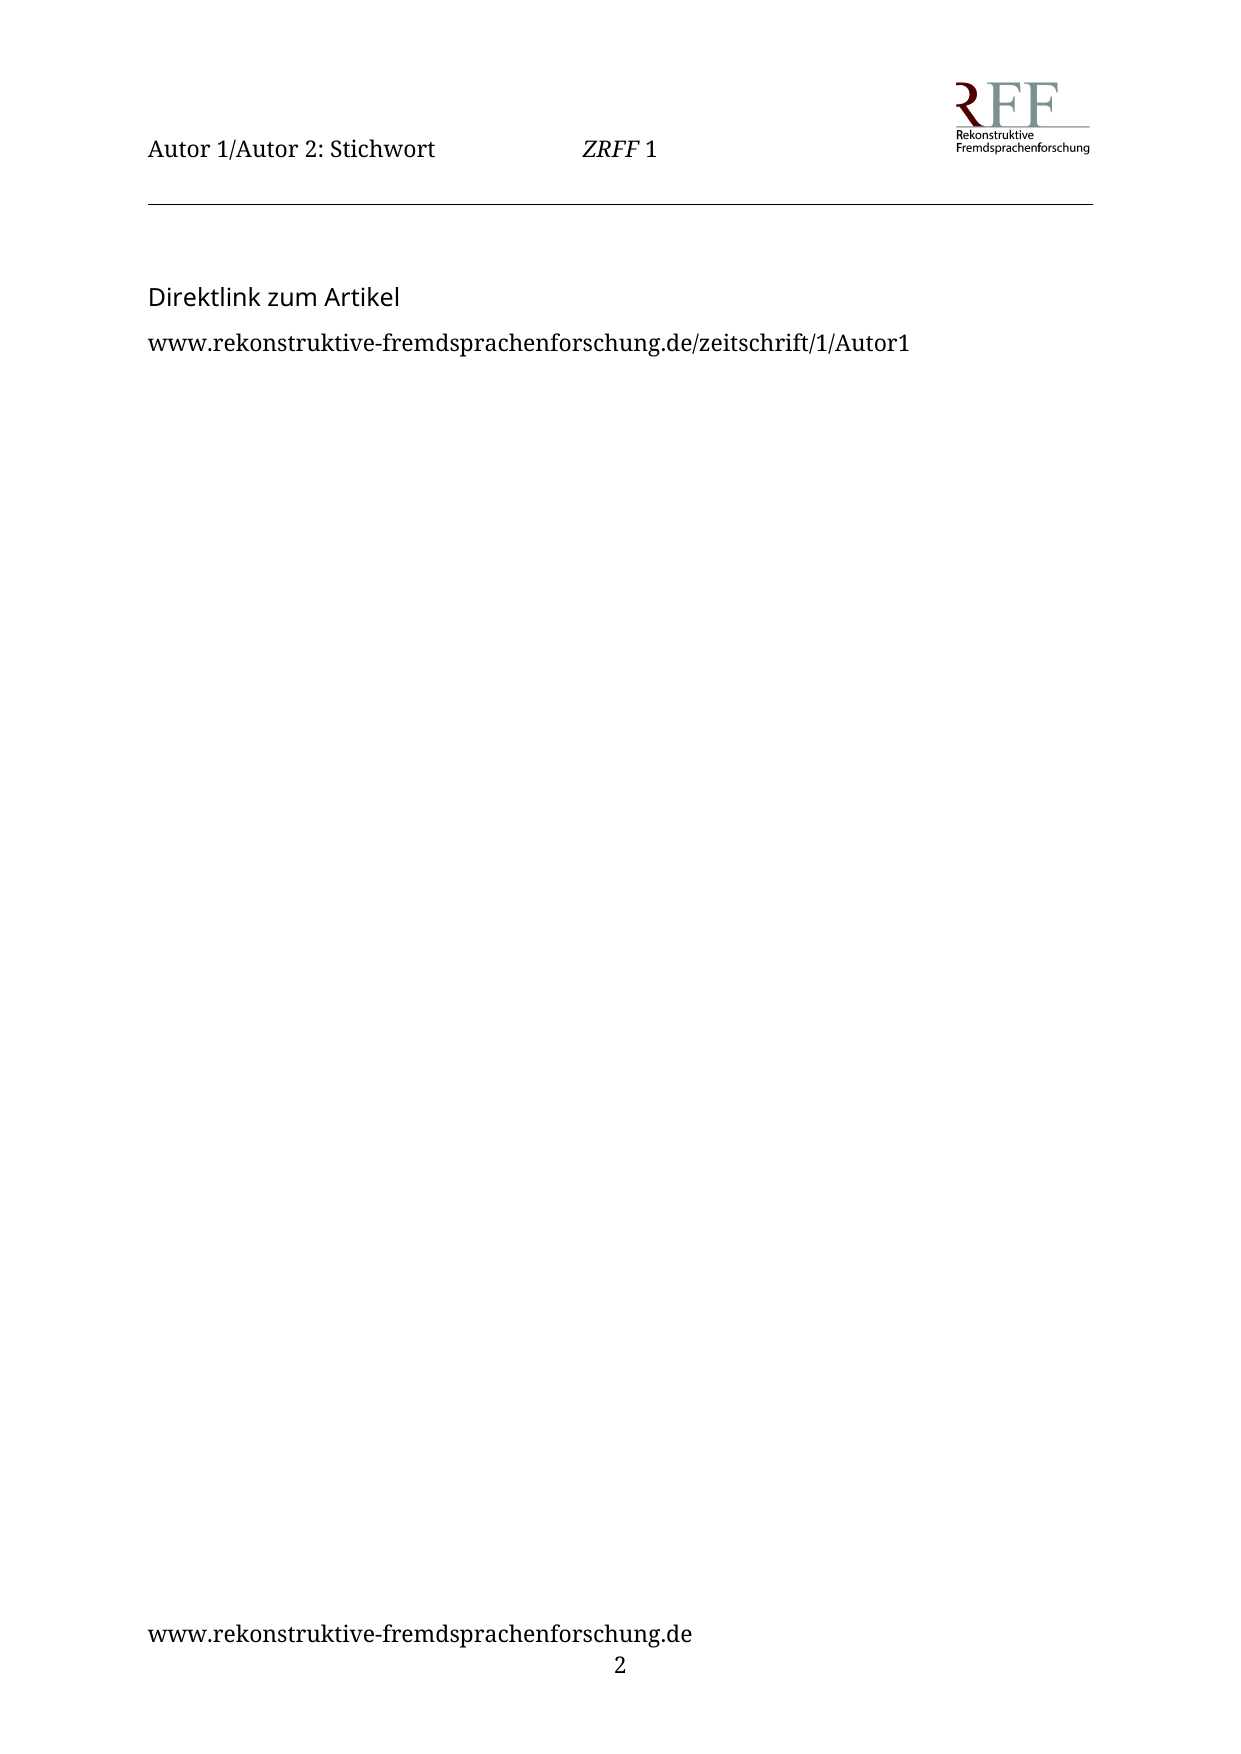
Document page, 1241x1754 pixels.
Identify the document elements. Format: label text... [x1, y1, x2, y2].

text www.rekonstruktive-fremdsprachenforschung.de/zeitschrift/1/Autor1 [148, 327, 1093, 358]
picture [954, 79, 1093, 158]
subtitle Direktlink zum Artikel [148, 280, 1093, 314]
